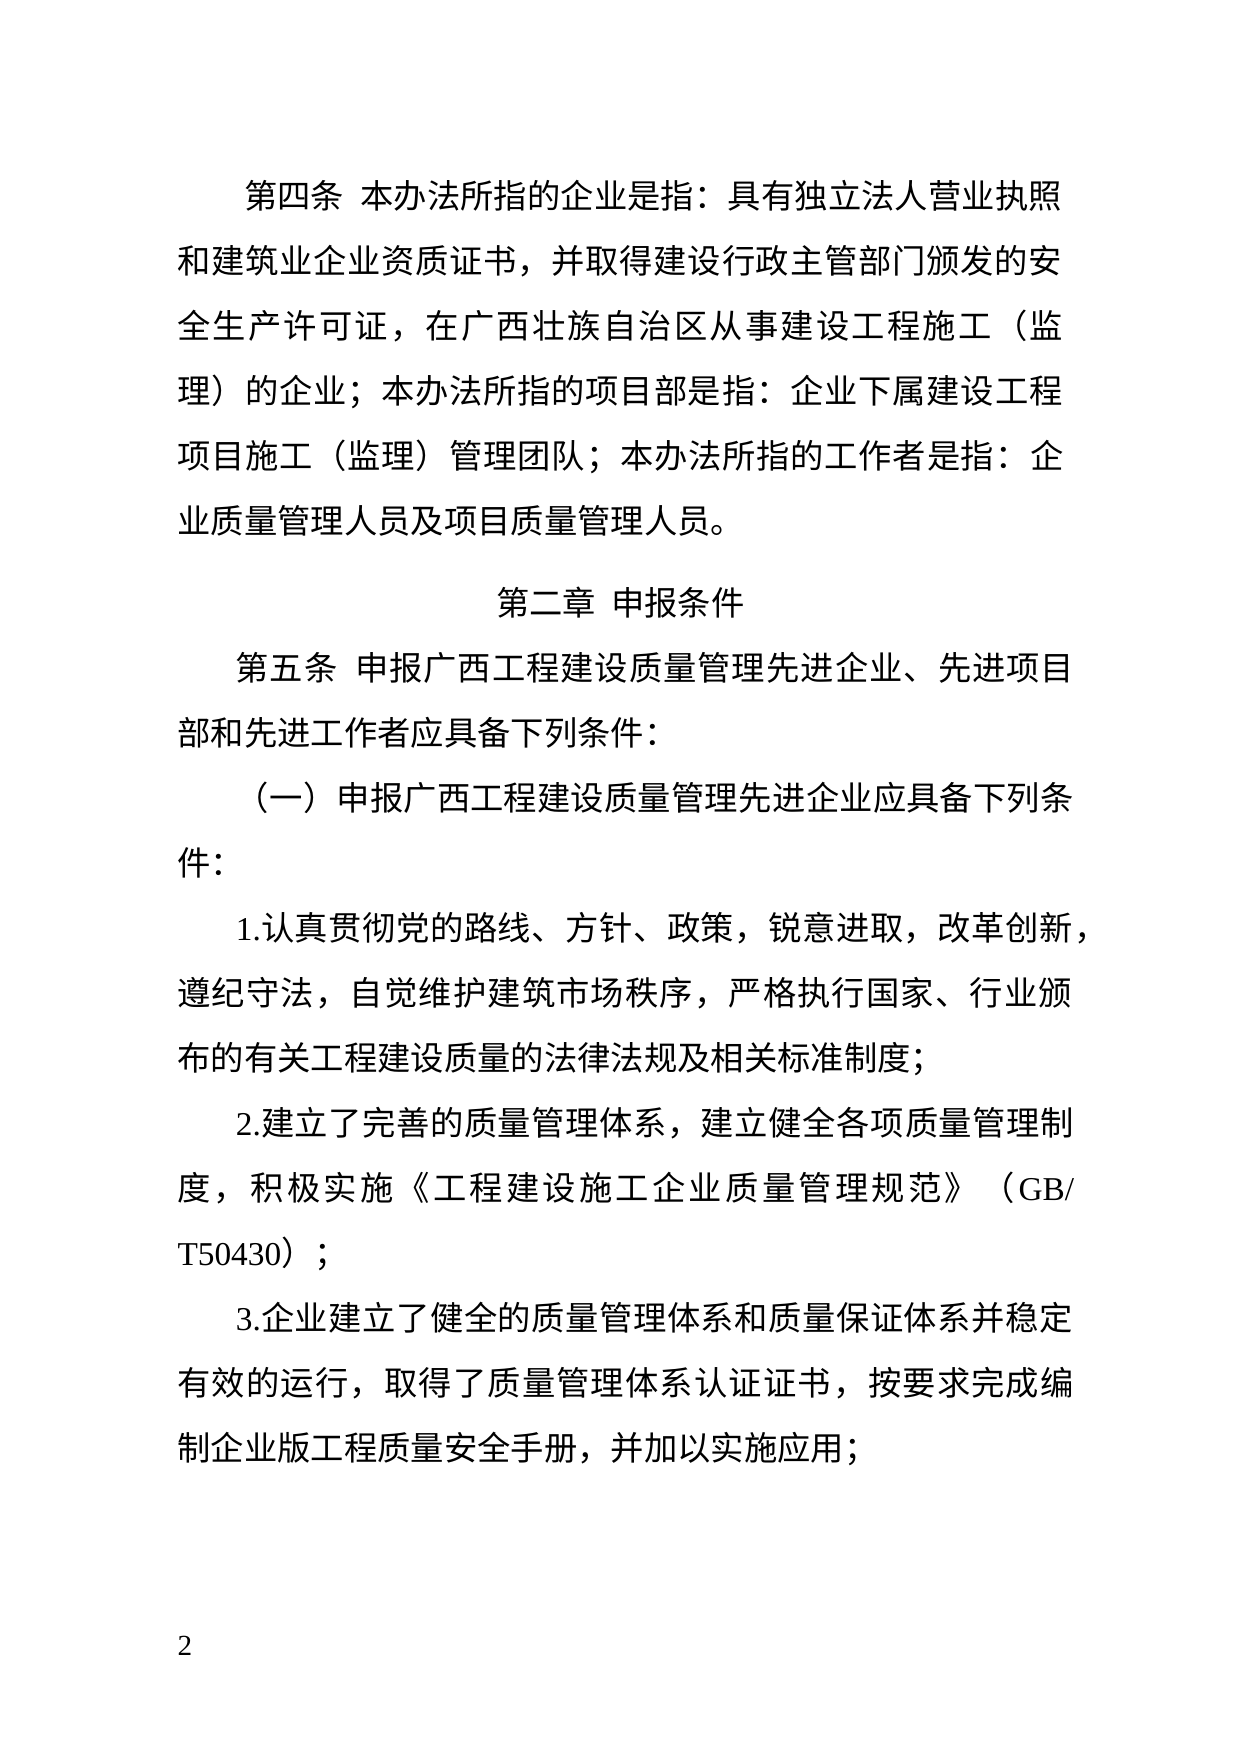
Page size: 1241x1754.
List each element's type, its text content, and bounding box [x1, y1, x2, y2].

text 第二章 申报条件 [177, 568, 1063, 633]
text 1.认真贯彻党的路线、方针、政策，锐意进取，改革创新，遵纪守法，自觉维护建筑市场秩序，严格执行国家、行业颁布的有关工程建设质量的法律法规及相关标准制度； [177, 893, 1074, 1088]
text 2.建立了完善的质量管理体系，建立健全各项质量管理制度，积极实施《工程建设施工企业质量管理规范》（GB/T50430）； [177, 1088, 1074, 1283]
text 3.企业建立了健全的质量管理体系和质量保证体系并稳定有效的运行，取得了质量管理体系认证证书，按要求完成编制企业版工程质量安全手册，并加以实施应用； [177, 1283, 1074, 1478]
text （一）申报广西工程建设质量管理先进企业应具备下列条件： [177, 763, 1074, 893]
list 本办法所指的企业是指：具有独立法人营业执照和建筑业企业资质证书，并取得建设行政主管部门颁发的安全生产许可证，在广西壮族自治区从事建设工程施工（监理）的企业；本办法所指的项目部是指：企业下属建设工程项目施工（监理）管理团队；本办法所指的工作者是指：企业质量管理人员及项目质量管理人员。 [177, 162, 1063, 552]
text 第五条 申报广西工程建设质量管理先进企业、先进项目部和先进工作者应具备下列条件： [177, 633, 1074, 763]
